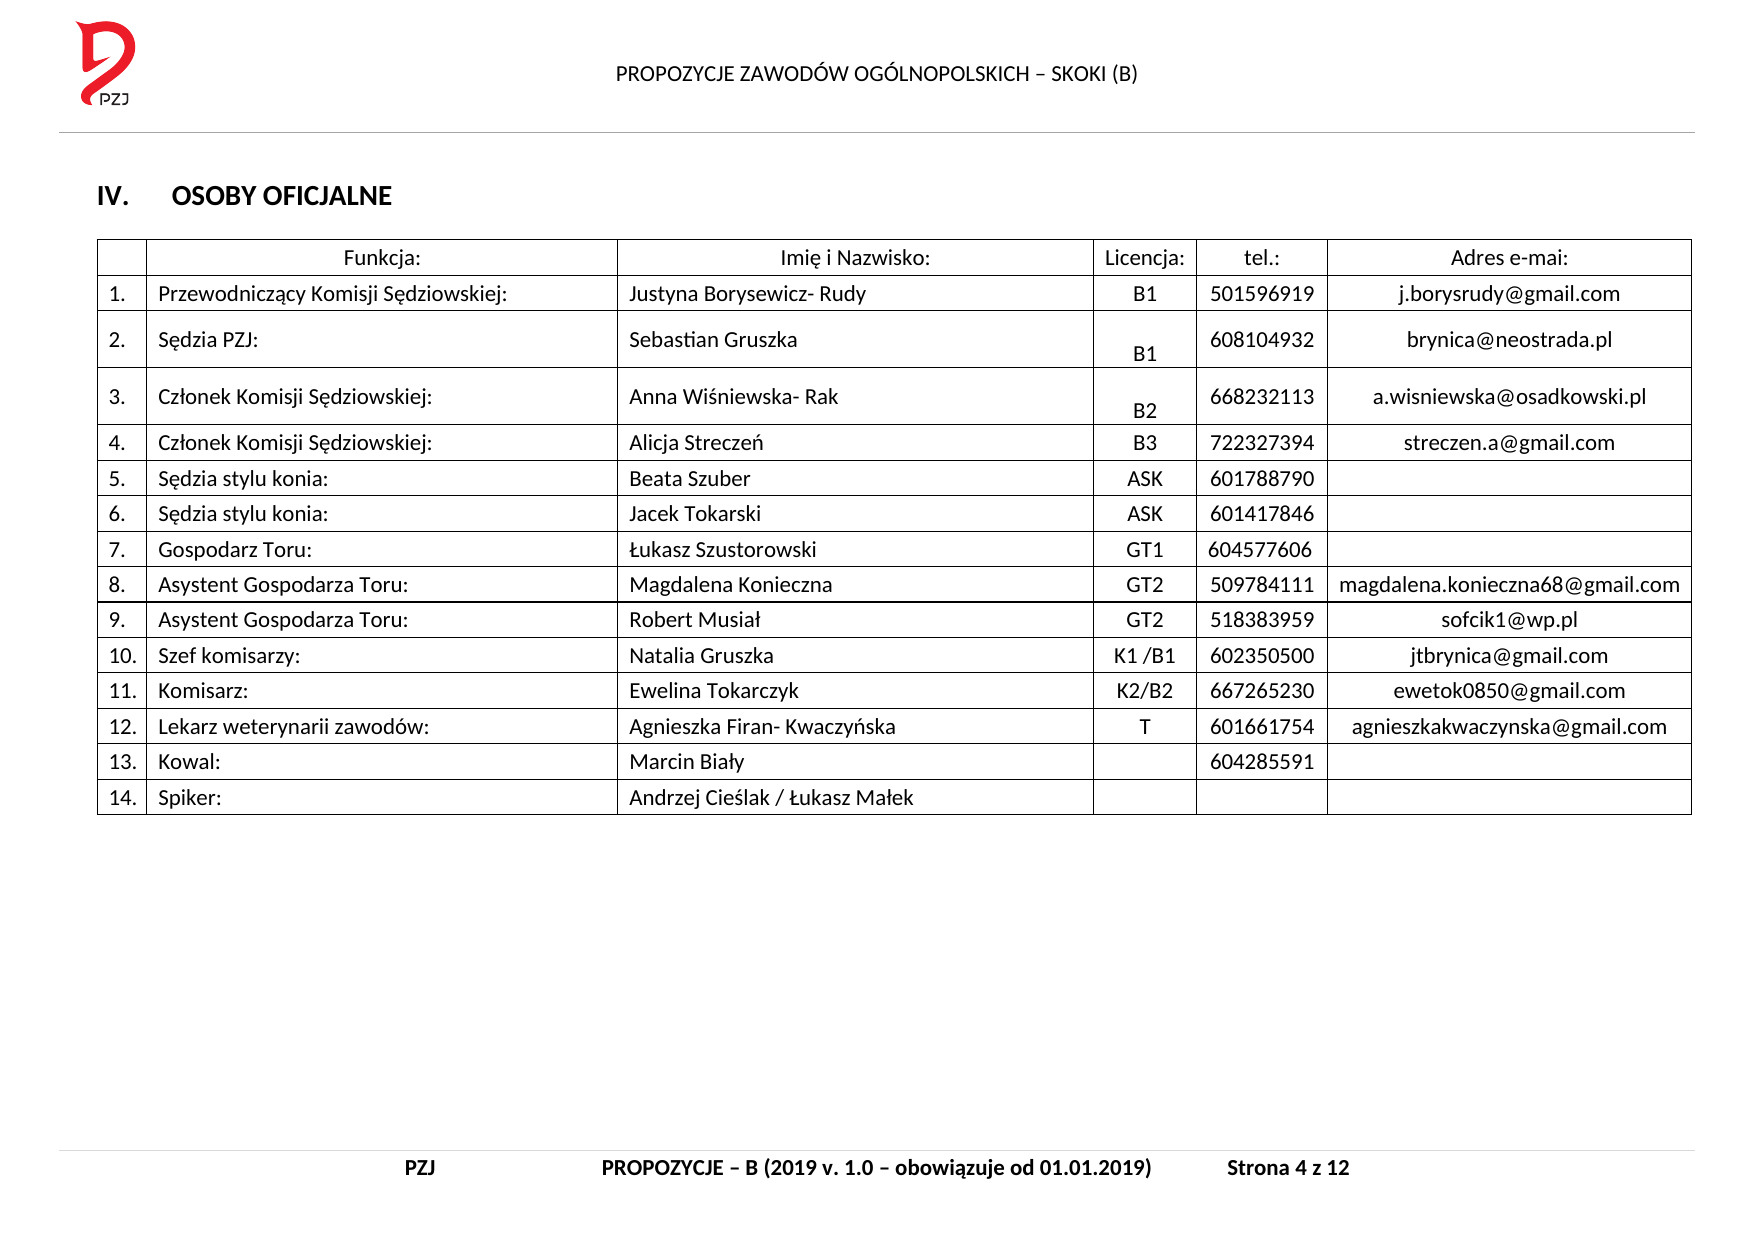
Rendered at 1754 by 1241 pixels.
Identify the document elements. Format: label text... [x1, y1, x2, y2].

list OSOBY OFICJALNE [97, 177, 1695, 213]
table_header [85, 239, 1706, 1119]
picture [56, 15, 154, 112]
